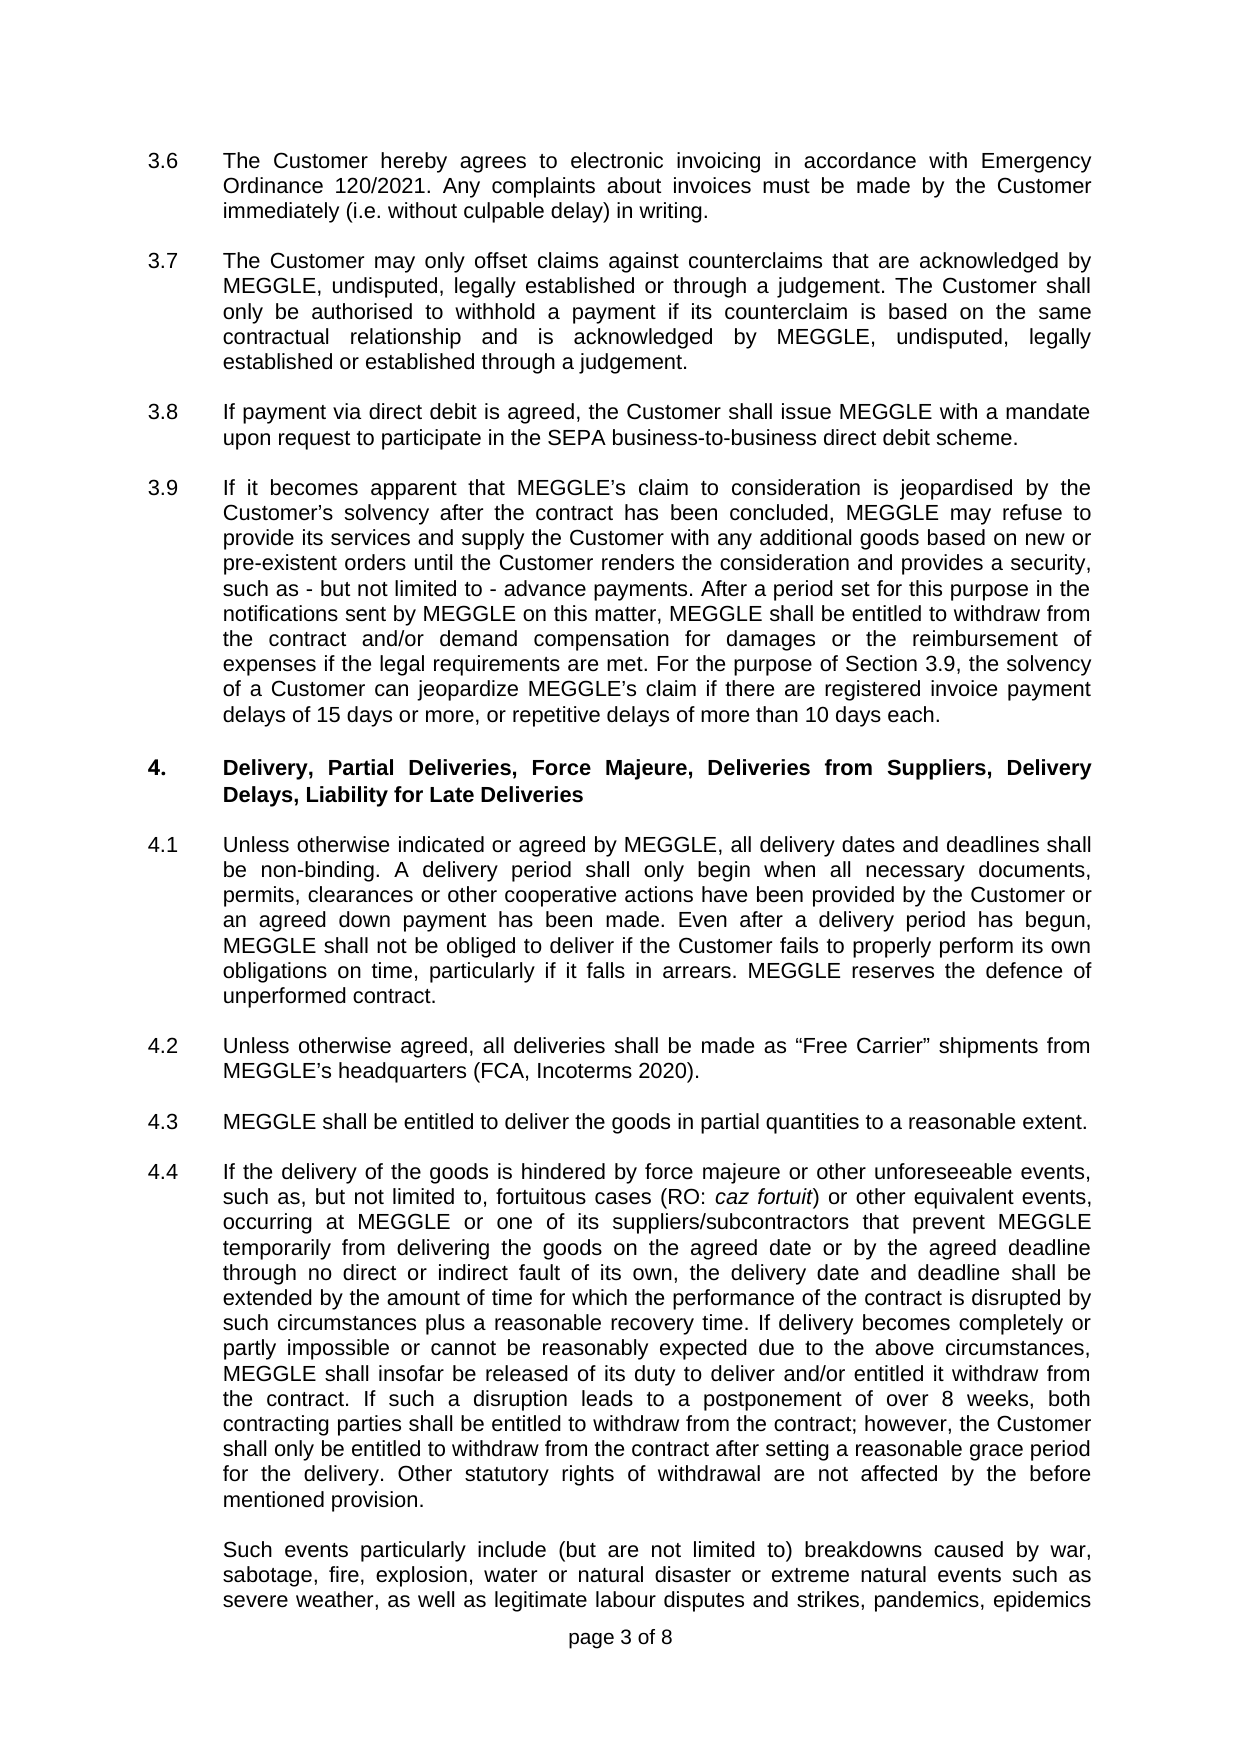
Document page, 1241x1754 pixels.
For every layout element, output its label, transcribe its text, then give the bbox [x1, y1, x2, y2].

text The Customer hereby agrees to electronic invoicing in accordance with Emergency Ordinance 120/2021. Any complaints about invoices must be made by the Customer immediately (i.e. without culpable delay) in writing. [148, 148, 1093, 223]
text If it becomes apparent that MEGGLE’s claim to consideration is jeopardised by the Customer’s solvency after the contract has been concluded, MEGGLE may refuse to provide its services and supply the Customer with any additional goods based on new or pre-existent orders until the Customer renders the consideration and provides a security, such as - but not limited to - advance payments. After a period set for this purpose in the notifications sent by MEGGLE on this matter, MEGGLE shall be entitled to withdraw from the contract and/or demand compensation for damages or the reimbursement of expenses if the legal requirements are met. For the purpose of Section 3.9, the solvency of a Customer can jeopardize MEGGLE’s claim if there are registered invoice payment delays of 15 days or more, or repetitive delays of more than 10 days each. [148, 475, 1093, 727]
text The Customer may only offset claims against counterclaims that are acknowledged by MEGGLE, undisputed, legally established or through a judgement. The Customer shall only be authorised to withhold a payment if its counterclaim is based on the same contractual relationship and is acknowledged by MEGGLE, undisputed, legally established or established through a judgement. [148, 248, 1093, 374]
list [223, 1537, 1093, 1612]
text If the delivery of the goods is hindered by force majeure or other unforeseeable events, such as, but not limited to, fortuitous cases (RO: caz fortuit) or other equivalent events, occurring at MEGGLE or one of its suppliers/subcontractors that prevent MEGGLE temporarily from delivering the goods on the agreed date or by the agreed deadline through no direct or indirect fault of its own, the delivery date and deadline shall be extended by the amount of time for which the performance of the contract is disrupted by such circumstances plus a reasonable recovery time. If delivery becomes completely or partly impossible or cannot be reasonably expected due to the above circumstances, MEGGLE shall insofar be released of its duty to deliver and/or entitled it withdraw from the contract. If such a disruption leads to a postponement of over 8 weeks, both contracting parties shall be entitled to withdraw from the contract; however, the Customer shall only be entitled to withdraw from the contract after setting a reasonable grace period for the delivery. Other statutory rights of withdrawal are not affected by the before mentioned provision. [148, 1159, 1093, 1512]
text Unless otherwise indicated or agreed by MEGGLE, all delivery dates and deadlines shall be non-binding. A delivery period shall only begin when all necessary documents, permits, clearances or other cooperative actions have been provided by the Customer or an agreed down payment has been made. Even after a delivery period has begun, MEGGLE shall not be obliged to deliver if the Customer fails to properly perform its own obligations on time, particularly if it falls in arrears. MEGGLE reserves the defence of unperformed contract. [148, 832, 1093, 1008]
text If payment via direct debit is agreed, the Customer shall issue MEGGLE with a mandate upon request to participate in the SEPA business-to-business direct debit scheme. [148, 399, 1093, 450]
text Delivery, Partial Deliveries, Force Majeure, Deliveries from Suppliers, Delivery Delays, Liability for Late Deliveries [148, 752, 1093, 807]
text MEGGLE shall be entitled to deliver the goods in partial quantities to a reasonable extent. [148, 1109, 1093, 1134]
text Unless otherwise agreed, all deliveries shall be made as “Free Carrier” shipments from MEGGLE’s headquarters (FCA, Incoterms 2020). [148, 1033, 1093, 1084]
